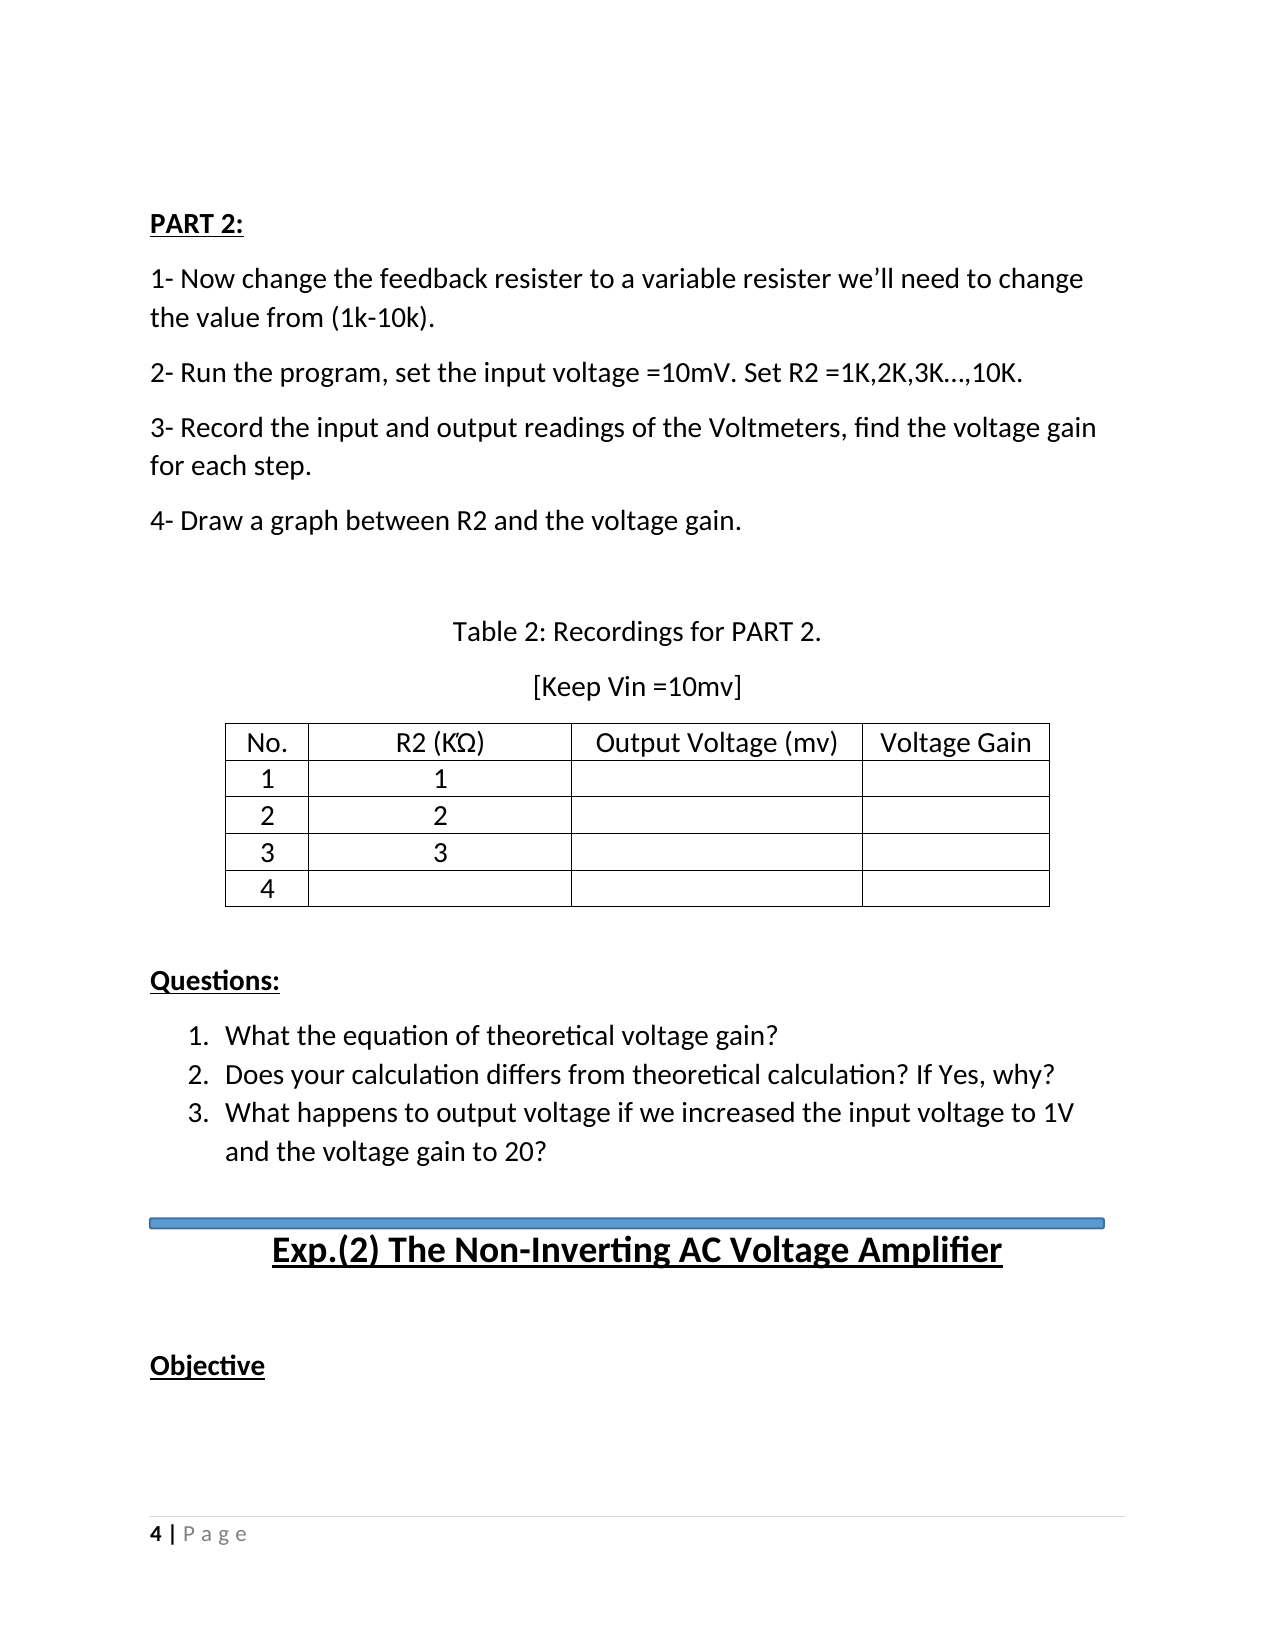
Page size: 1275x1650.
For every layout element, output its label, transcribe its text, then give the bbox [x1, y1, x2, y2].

text Questions: [150, 962, 1125, 998]
table_header Voltage Gain [863, 724, 1049, 759]
text 3- Record the input and output readings of the Voltmeters, find the voltage gain for each step. [150, 409, 1125, 483]
table_header Output Voltage (mv) [572, 724, 862, 759]
text 4- Draw a graph between R2 and the voltage gain. [150, 502, 1125, 538]
table_cell [863, 834, 1049, 869]
table_cell [863, 761, 1049, 796]
list What the equation of theoretical voltage gain? [187, 1017, 1125, 1053]
table_cell [309, 871, 571, 906]
table_cell 1 [226, 761, 308, 796]
text Exp.(2) The Non-Inverting AC Voltage Amplifier [150, 1226, 1125, 1272]
text Table 2: Recordings for PART 2. [150, 613, 1125, 648]
table_header No. [226, 724, 308, 759]
table_cell 3 [226, 834, 308, 869]
table_header R2 (KΏ) [309, 724, 571, 759]
text 2- Run the program, set the input voltage =10mV. Set R2 =1K,2K,3K…,10K. [150, 354, 1125, 389]
text [Keep Vin =10mv] [150, 668, 1125, 703]
table_cell 2 [226, 797, 308, 833]
table_cell 3 [309, 834, 571, 869]
text PART 2: [150, 205, 1125, 241]
table_cell [572, 834, 862, 869]
table_cell 1 [309, 761, 571, 796]
table_cell [572, 761, 862, 796]
table_cell [572, 797, 862, 833]
list Does your calculation differs from theoretical calculation? If Yes, why? [187, 1056, 1125, 1091]
table_cell 2 [309, 797, 571, 833]
table_cell [863, 797, 1049, 833]
table_cell [572, 871, 862, 906]
table_cell 4 [226, 871, 308, 906]
list What happens to output voltage if we increased the input voltage to 1V and the voltage gain to 20? [187, 1094, 1125, 1168]
text Objective [150, 1347, 1125, 1383]
table_cell [863, 871, 1049, 906]
text 1- Now change the feedback resister to a variable resister we’ll need to change the value from (1k-10k). [150, 260, 1125, 334]
